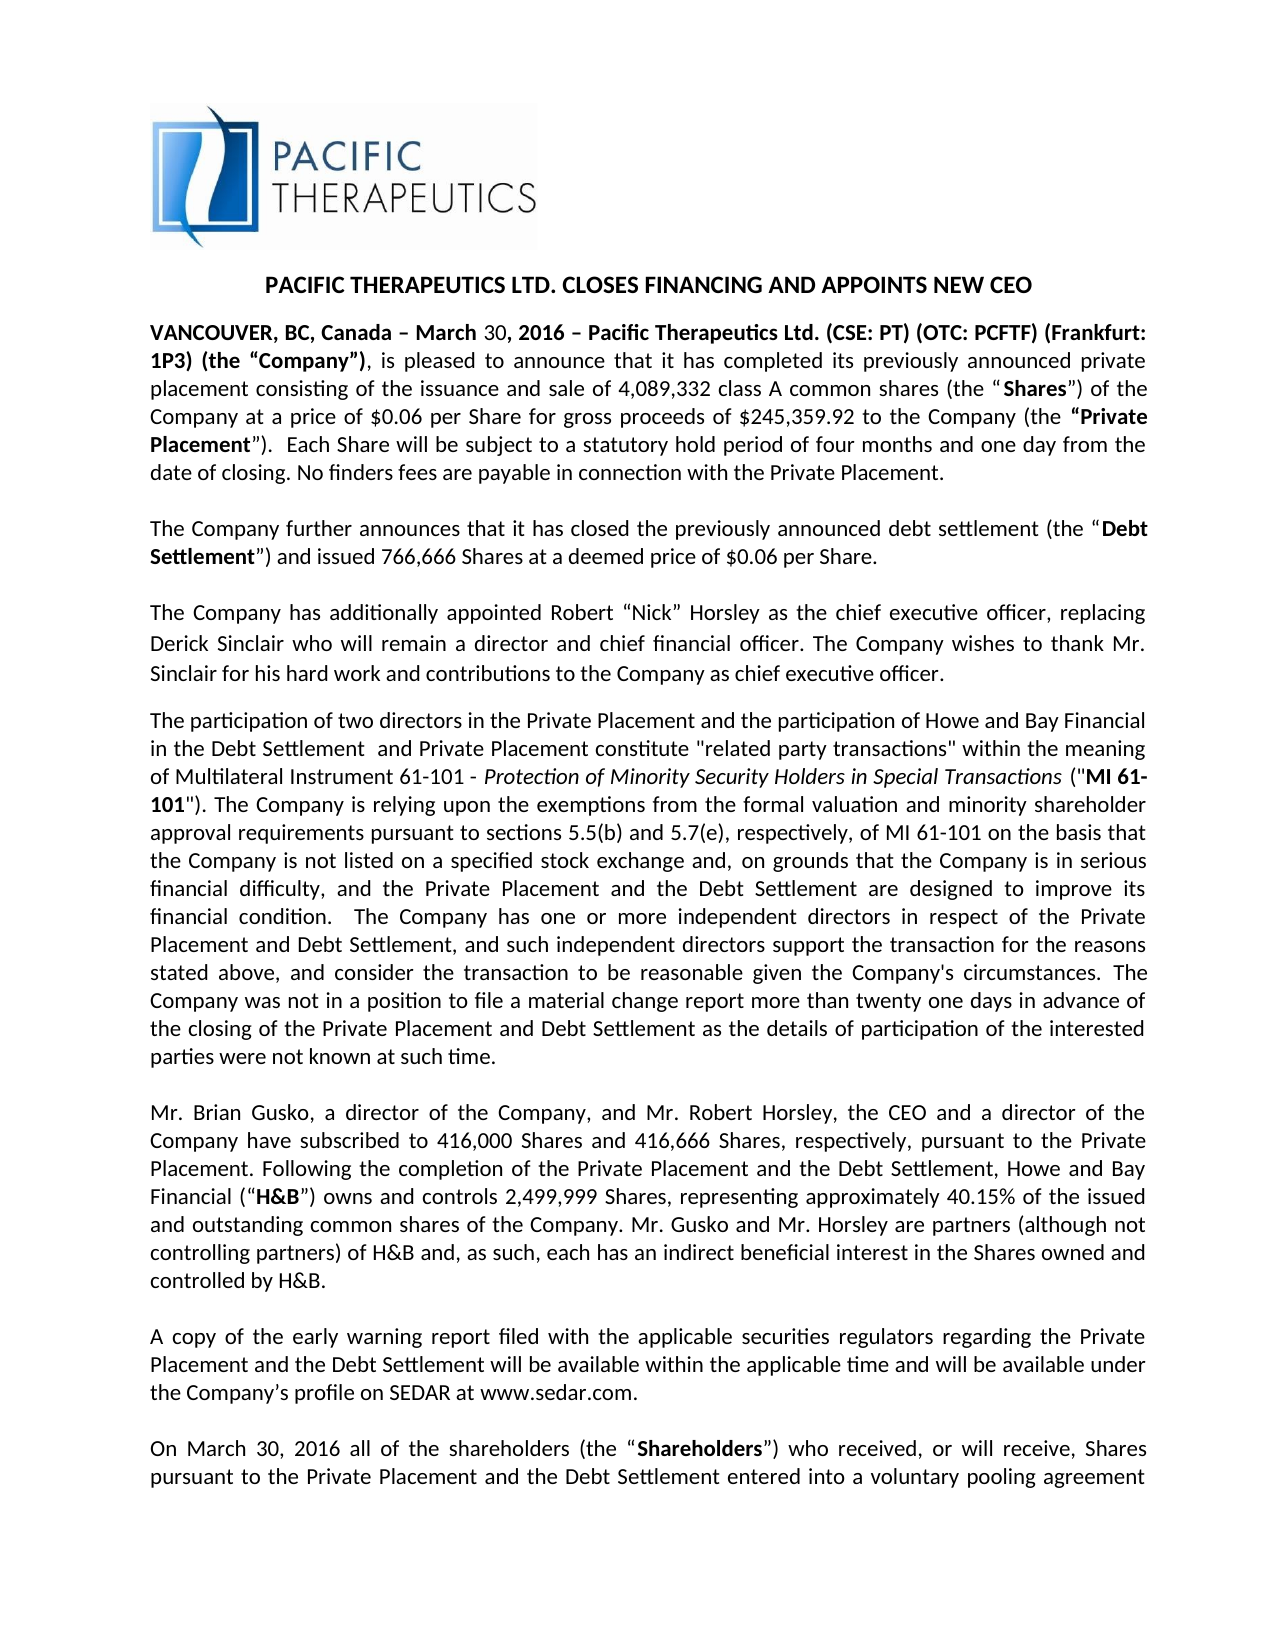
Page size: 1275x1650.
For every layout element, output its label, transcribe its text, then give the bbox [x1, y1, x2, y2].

text The participation of two directors in the Private Placement and the participation of Howe and Bay Financial in the Debt Settlement and Private Placement constitute "related party transactions" within the meaning of Multilateral Instrument 61-101 - Protection of Minority Security Holders in Special Transactions ("MI 61-101"). The Company is relying upon the exemptions from the formal valuation and minority shareholder approval requirements pursuant to sections 5.5(b) and 5.7(e), respectively, of MI 61-101 on the basis that the Company is not listed on a specified stock exchange and, on grounds that the Company is in serious financial difficulty, and the Private Placement and the Debt Settlement are designed to improve its financial condition. The Company has one or more independent directors in respect of the Private Placement and Debt Settlement, and such independent directors support the transaction for the reasons stated above, and consider the transaction to be reasonable given the Company's circumstances. The Company was not in a position to file a material change report more than twenty one days in advance of the closing of the Private Placement and Debt Settlement as the details of participation of the interested parties were not known at such time. [150, 706, 1148, 1070]
text Mr. Brian Gusko, a director of the Company, and Mr. Robert Horsley, the CEO and a director of the Company have subscribed to 416,000 Shares and 416,666 Shares, respectively, pursuant to the Private Placement. Following the completion of the Private Placement and the Debt Settlement, Howe and Bay Financial (“H&B”) owns and controls 2,499,999 Shares, representing approximately 40.15% of the issued and outstanding common shares of the Company. Mr. Gusko and Mr. Horsley are partners (although not controlling partners) of H&B and, as such, each has an indirect beneficial interest in the Shares owned and controlled by H&B. [150, 1098, 1148, 1294]
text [150, 1434, 1148, 1490]
text The Company has additionally appointed Robert “Nick” Horsley as the chief executive officer, replacing Derick Sinclair who will remain a director and chief financial officer. The Company wishes to thank Mr. Sinclair for his hard work and contributions to the Company as chief executive officer. [150, 598, 1148, 687]
text VANCOUVER, BC, Canada – March 30, 2016 – Pacific Therapeutics Ltd. (CSE: PT) (OTC: PCFTF) (Frankfurt: 1P3) (the “Company”), is pleased to announce that it has completed its previously announced private placement consisting of the issuance and sale of 4,089,332 class A common shares (the “Shares”) of the Company at a price of $0.06 per Share for gross proceeds of $245,359.92 to the Company (the “Private Placement”). Each Share will be subject to a statutory hold period of four months and one day from the date of closing. No finders fees are payable in connection with the Private Placement. [150, 318, 1148, 486]
text The Company further announces that it has closed the previously announced debt settlement (the “Debt Settlement”) and issued 766,666 Shares at a deemed price of $0.06 per Share. [150, 514, 1148, 571]
text PACIFIC THERAPEUTICS LTD. CLOSES FINANCING AND APPOINTS NEW CEO [150, 269, 1148, 299]
text A copy of the early warning report filed with the applicable securities regulators regarding the Private Placement and the Debt Settlement will be available within the applicable time and will be available under the Company’s profile on SEDAR at www.sedar.com. [150, 1322, 1148, 1406]
picture [150, 103, 538, 250]
